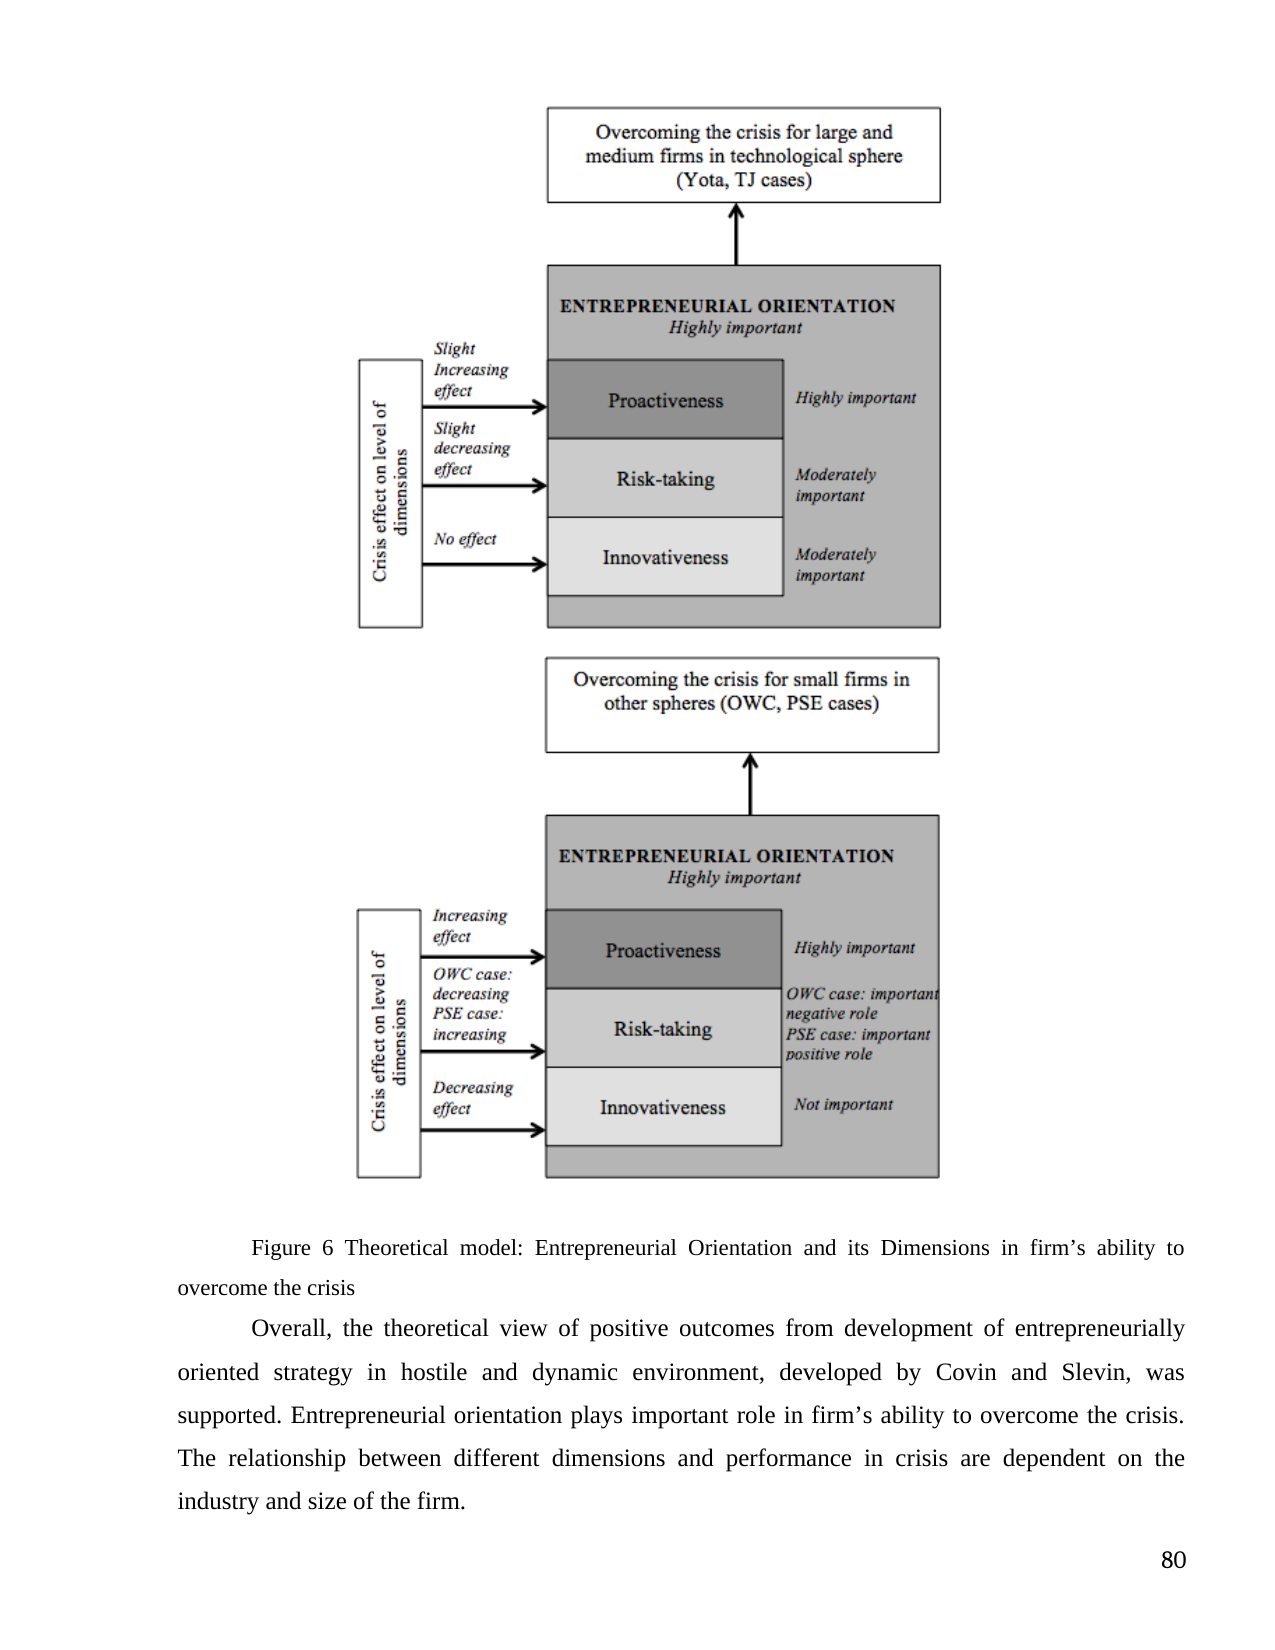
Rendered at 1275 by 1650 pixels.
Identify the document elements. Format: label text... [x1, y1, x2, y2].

text Overall, the theoretical view of positive outcomes from development of entrepreneurially oriented strategy in hostile and dynamic environment, developed by Covin and Slevin, was supported. Entrepreneurial orientation plays important role in firm’s ability to overcome the crisis. The relationship between different dimensions and performance in crisis are dependent on the industry and size of the firm. [177, 1313, 1186, 1515]
text Figure 6 Theoretical model: Entrepreneurial Orientation and its Dimensions in firm’s ability to overcome the crisis [177, 1234, 1186, 1300]
picture [327, 99, 979, 1185]
